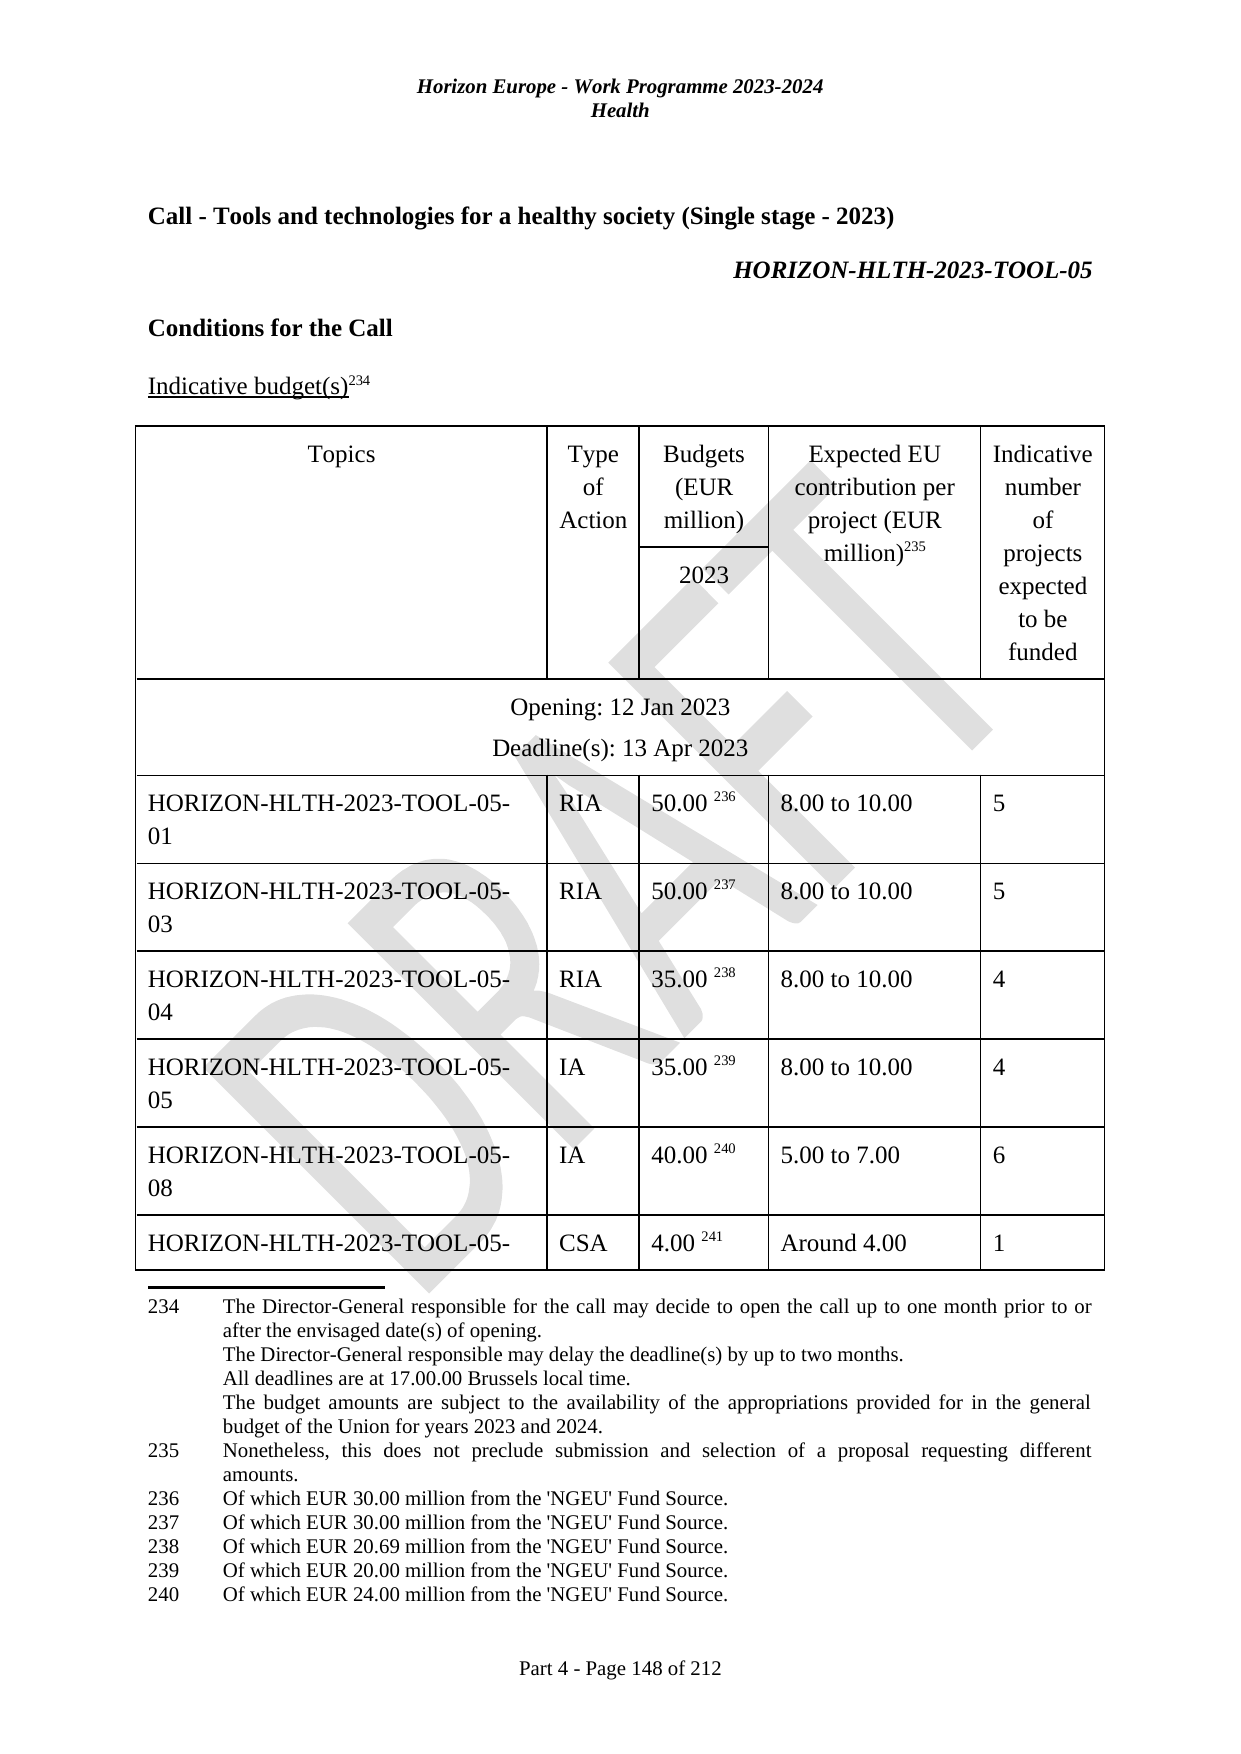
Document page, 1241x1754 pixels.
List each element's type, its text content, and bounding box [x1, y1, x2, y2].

table_cell RIA [548, 776, 638, 862]
text HORIZON-HLTH-2023-TOOL-05 [148, 255, 1093, 284]
table_header Type of Action [548, 427, 638, 678]
subtitle Conditions for the Call [148, 313, 1093, 342]
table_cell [136, 1215, 546, 1269]
table_cell RIA [548, 952, 638, 1038]
table_header Topics [136, 427, 546, 678]
table_cell 8.00 to 10.00 [769, 864, 980, 950]
table_cell 35.00 [640, 952, 768, 1038]
table_cell 8.00 to 10.00 [769, 1040, 980, 1126]
table_header Indicative number of projects expected to be funded [981, 427, 1104, 678]
table_cell HORIZON-HLTH-2023-TOOL-05-05 [136, 1039, 546, 1126]
table_cell HORIZON-HLTH-2023-TOOL-05-04 [136, 951, 546, 1038]
table_cell 4.00 [640, 1216, 768, 1269]
table_cell Around 4.00 [769, 1216, 980, 1269]
table_header Expected EU contribution per project (EUR million) [769, 427, 980, 678]
table_cell 35.00 [640, 1040, 768, 1126]
table_cell 4 [981, 1040, 1104, 1126]
table_cell RIA [548, 864, 638, 950]
table_cell 6 [981, 1128, 1104, 1214]
table_cell 5 [981, 864, 1104, 950]
table_cell IA [548, 1128, 638, 1214]
table_cell CSA [548, 1216, 638, 1269]
table_cell 50.00 [640, 864, 768, 950]
table_cell HORIZON-HLTH-2023-TOOL-05-03 [136, 864, 546, 950]
table_cell 5 [981, 776, 1104, 862]
table_cell 5.00 to 7.00 [769, 1128, 980, 1214]
table_cell HORIZON-HLTH-2023-TOOL-05-01 [136, 776, 546, 862]
table_cell HORIZON-HLTH-2023-TOOL-05-08 [136, 1127, 546, 1214]
table_cell Opening: 12 Jan 2023 Deadline(s): 13 Apr 2023 [136, 679, 1104, 774]
table_cell 2023 [640, 548, 768, 678]
table_cell 8.00 to 10.00 [769, 776, 980, 862]
table_cell 50.00 [640, 776, 768, 862]
table_header Budgets (EUR million) [640, 427, 768, 546]
text Indicative budget(s) [148, 371, 1093, 400]
table_cell 1 [981, 1216, 1104, 1269]
table_cell IA [548, 1040, 638, 1126]
table_cell 8.00 to 10.00 [769, 952, 980, 1038]
subtitle Call - Tools and technologies for a healthy society (Single stage - 2023) [148, 201, 1093, 230]
table_cell 4 [981, 952, 1104, 1038]
table_cell 40.00 [640, 1128, 768, 1214]
